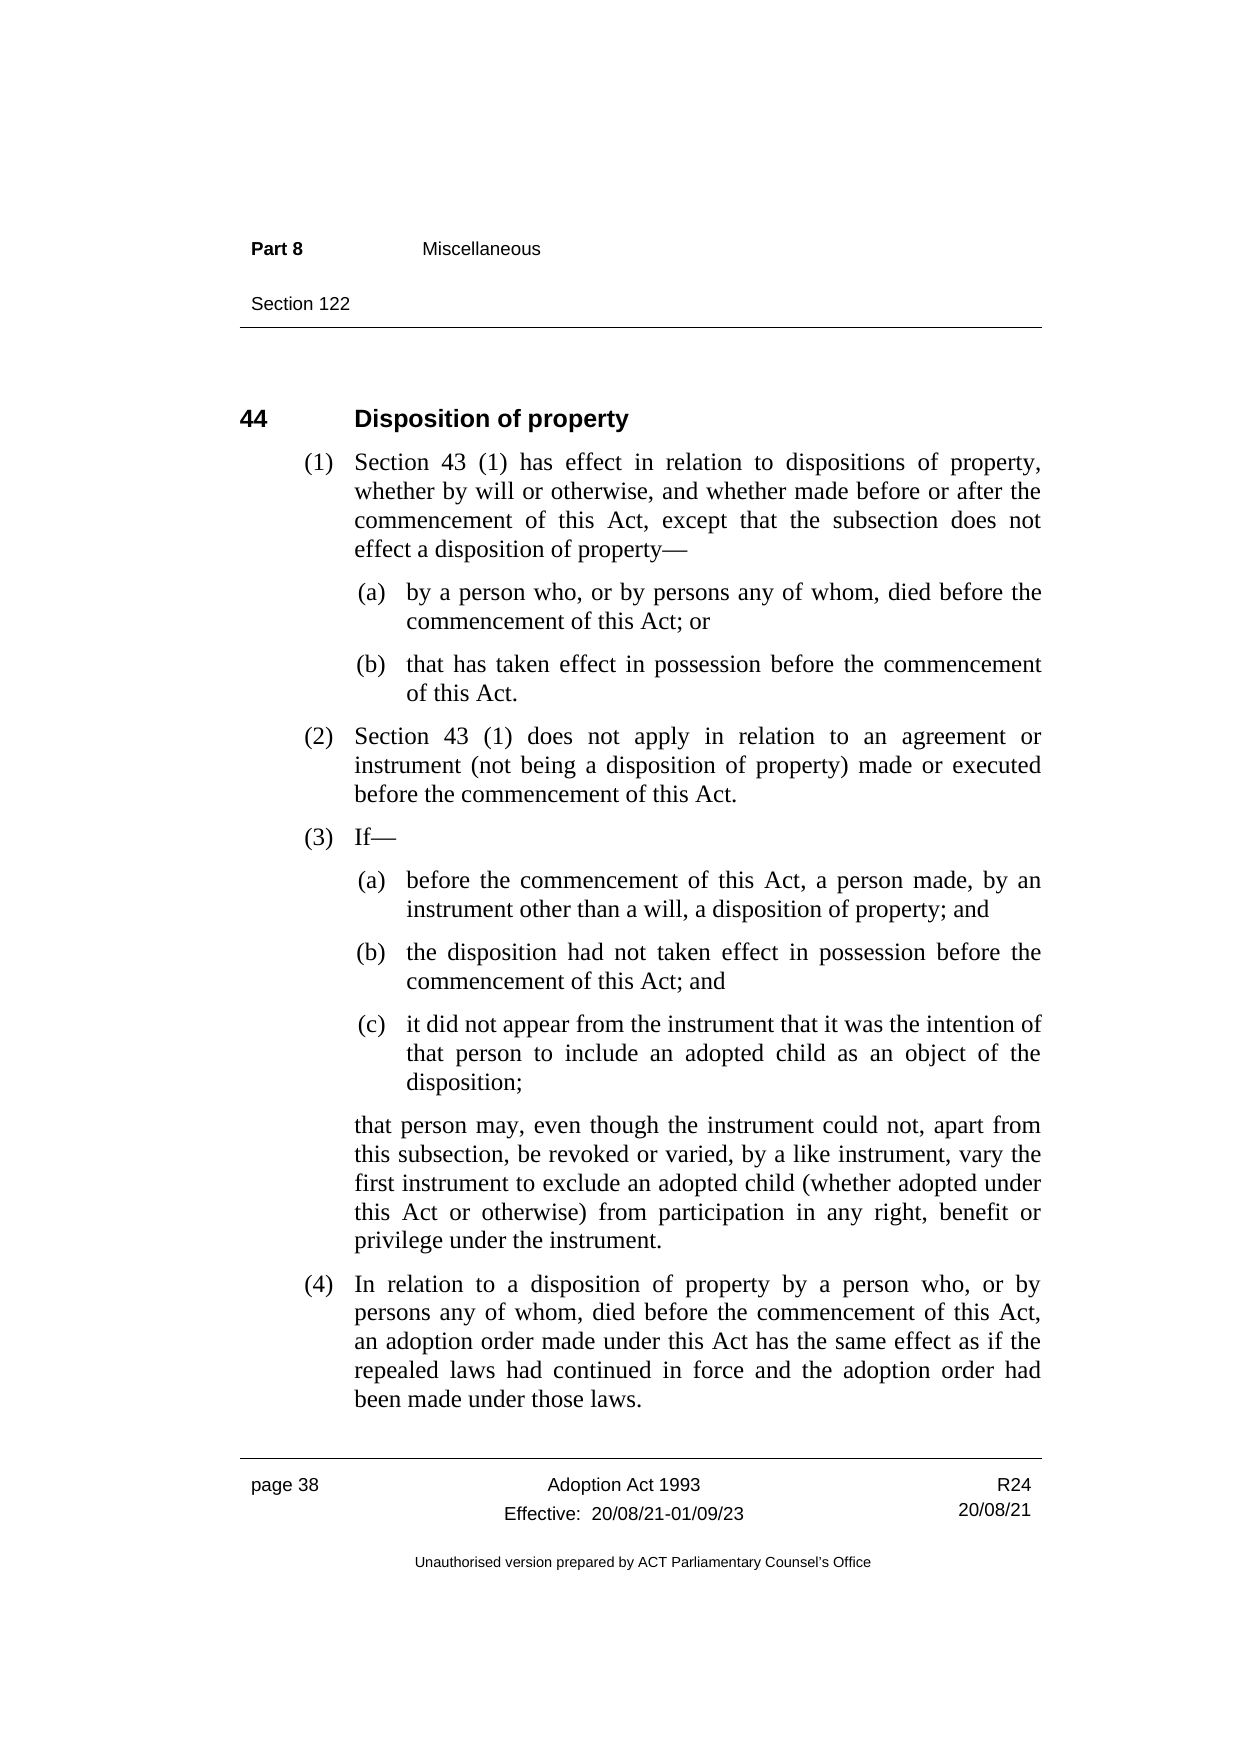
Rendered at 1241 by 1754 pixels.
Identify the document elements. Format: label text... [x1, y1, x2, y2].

text (a) by a person who, or by persons any of whom, died before the commencement of this Act; or [239, 577, 1042, 634]
text (b) that has taken effect in possession before the commencement of this Act. [239, 649, 1042, 707]
text (4) In relation to a disposition of property by a person who, or by persons any of whom, died before the commencement of this Act, an adoption order made under this Act has the same effect as if the repealed laws had continued in force and the adoption order had been made under those laws. [239, 1269, 1042, 1412]
text that person may, even though the instrument could not, apart from this subsection, be revoked or varied, by a like instrument, vary the first instrument to exclude an adopted child (whether adopted under this Act or otherwise) from participation in any right, benefit or privilege under the instrument. [354, 1110, 1042, 1254]
text 44 Disposition of property [239, 404, 1042, 433]
text (a) before the commencement of this Act, a person made, by an instrument other than a will, a disposition of property; and [239, 865, 1042, 923]
text (3) If— [239, 822, 1042, 851]
text (b) the disposition had not taken effect in possession before the commencement of this Act; and [239, 937, 1042, 995]
text (2) Section 43 (1) does not apply in relation to an agreement or instrument (not being a disposition of property) made or executed before the commencement of this Act. [239, 721, 1042, 807]
text (1) Section 43 (1) has effect in relation to dispositions of property, whether by will or otherwise, and whether made before or after the commencement of this Act, except that the subsection does not effect a disposition of property— [239, 447, 1042, 562]
text (c) it did not appear from the instrument that it was the intention of that person to include an adopted child as an object of the disposition; [239, 1009, 1042, 1096]
